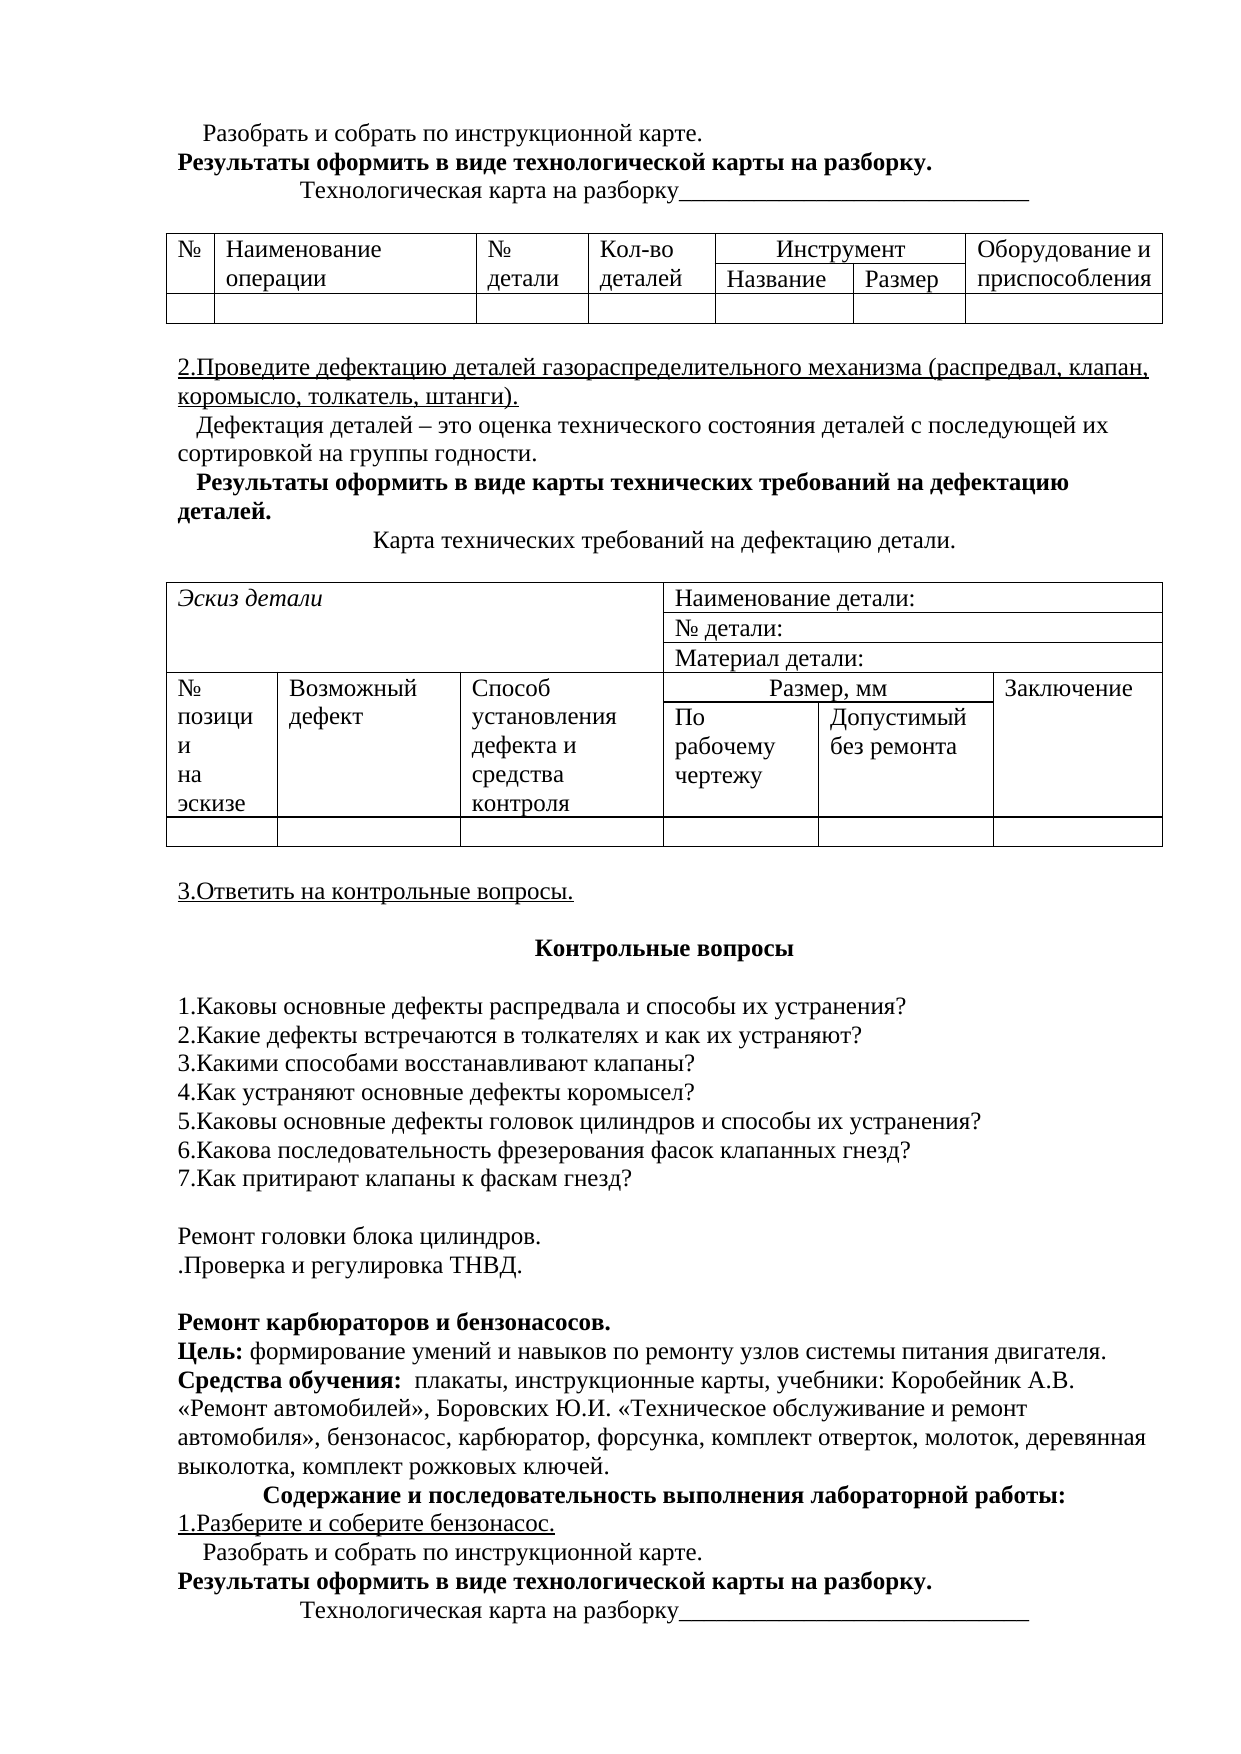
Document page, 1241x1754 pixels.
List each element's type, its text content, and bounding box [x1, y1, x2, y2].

table_cell Заключение [994, 673, 1162, 816]
table_header Наименование детали: [664, 583, 1162, 612]
table_cell [215, 294, 476, 322]
table_cell [167, 818, 277, 846]
text 1.Разберите и соберите бензонасос. [177, 1508, 1152, 1537]
table_cell [664, 818, 818, 846]
text Цель: формирование умений и навыков по ремонту узлов системы питания двигателя. [177, 1336, 1152, 1365]
table_cell [966, 294, 1162, 322]
table_header Инструмент [716, 234, 965, 263]
table_cell Размер, мм [664, 673, 993, 701]
text 3.Какими способами восстанавливают клапаны? [177, 1048, 1152, 1077]
table_cell [716, 294, 853, 322]
text 5.Каковы основные дефекты головок цилиндров и способы их устранения? [177, 1106, 1152, 1135]
text 6.Какова последовательность фрезерования фасок клапанных гнезд? [177, 1135, 1152, 1163]
text 2.Какие дефекты встречаются в толкателях и как их устраняют? [177, 1020, 1152, 1048]
table_cell Название [716, 264, 853, 293]
table_cell По рабочему чертежу [664, 703, 818, 816]
text Средства обучения: плакаты, инструкционные карты, учебники: Коробейник А.В. «Ремонт автомобилей», Боровских Ю.И. «Техническое обслуживание и ремонт автомобиля», бензонасос, карбюратор, форсунка, комплект отверток, молоток, деревянная выколотка, комплект рожковых ключей. [177, 1365, 1152, 1480]
text Ремонт карбюраторов и бензонасосов. [177, 1307, 1152, 1336]
text .Проверка и регулировка ТНВД. [177, 1250, 1152, 1278]
text 4.Как устраняют основные дефекты коромысел? [177, 1077, 1152, 1106]
text Результаты оформить в виде технологической карты на разборку. [177, 1566, 1152, 1595]
table_cell [461, 818, 663, 846]
table_header Кол-во деталей [589, 234, 715, 293]
table_cell № детали: [664, 613, 1162, 642]
table_header № детали [477, 234, 588, 293]
table_cell Возможный дефект [278, 673, 460, 816]
text Разобрать и собрать по инструкционной карте. [177, 1537, 1152, 1566]
text Дефектация деталей – это оценка технического состояния деталей с последующей их сортировкой на группы годности. [177, 410, 1152, 467]
table_cell [589, 294, 715, 322]
table_cell Допустимый без ремонта [819, 703, 993, 816]
table_header № [167, 234, 214, 293]
table_cell Способ установления дефекта и средства контроля [461, 673, 663, 816]
table_header Эскиз детали [167, 583, 663, 672]
text Технологическая карта на разборку____________________________ [177, 176, 1152, 204]
text Контрольные вопросы [177, 933, 1152, 962]
text 7.Как притирают клапаны к фаскам гнезд? [177, 1163, 1152, 1192]
text Технологическая карта на разборку____________________________ [177, 1595, 1152, 1623]
table_header Оборудование и приспособления [966, 234, 1162, 293]
table_cell [167, 294, 214, 322]
text Содержание и последовательность выполнения лабораторной работы: [177, 1480, 1152, 1508]
table_header Наименование операции [215, 234, 476, 293]
table_cell [278, 818, 460, 846]
text 1.Каковы основные дефекты распредвала и способы их устранения? [177, 991, 1152, 1020]
text 2.Проведите дефектацию деталей газораспределительного механизма (распредвал, клапан, коромысло, толкатель, штанги). [177, 352, 1152, 410]
text Карта технических требований на дефектацию детали. [177, 525, 1152, 553]
table_cell Материал детали: [664, 643, 1162, 672]
table_cell № позиции на эскизе [167, 673, 277, 816]
text 3.Ответить на контрольные вопросы. [177, 876, 1152, 905]
table_cell [854, 294, 965, 322]
table_cell [477, 294, 588, 322]
text Результаты оформить в виде технологической карты на разборку. [177, 147, 1152, 176]
text Результаты оформить в виде карты технических требований на дефектацию деталей. [177, 467, 1152, 525]
table_cell [994, 818, 1162, 846]
text Ремонт головки блока цилиндров. [177, 1221, 1152, 1250]
text Разобрать и собрать по инструкционной карте. [177, 118, 1152, 147]
table_cell Размер [854, 264, 965, 293]
table_cell [819, 818, 993, 846]
